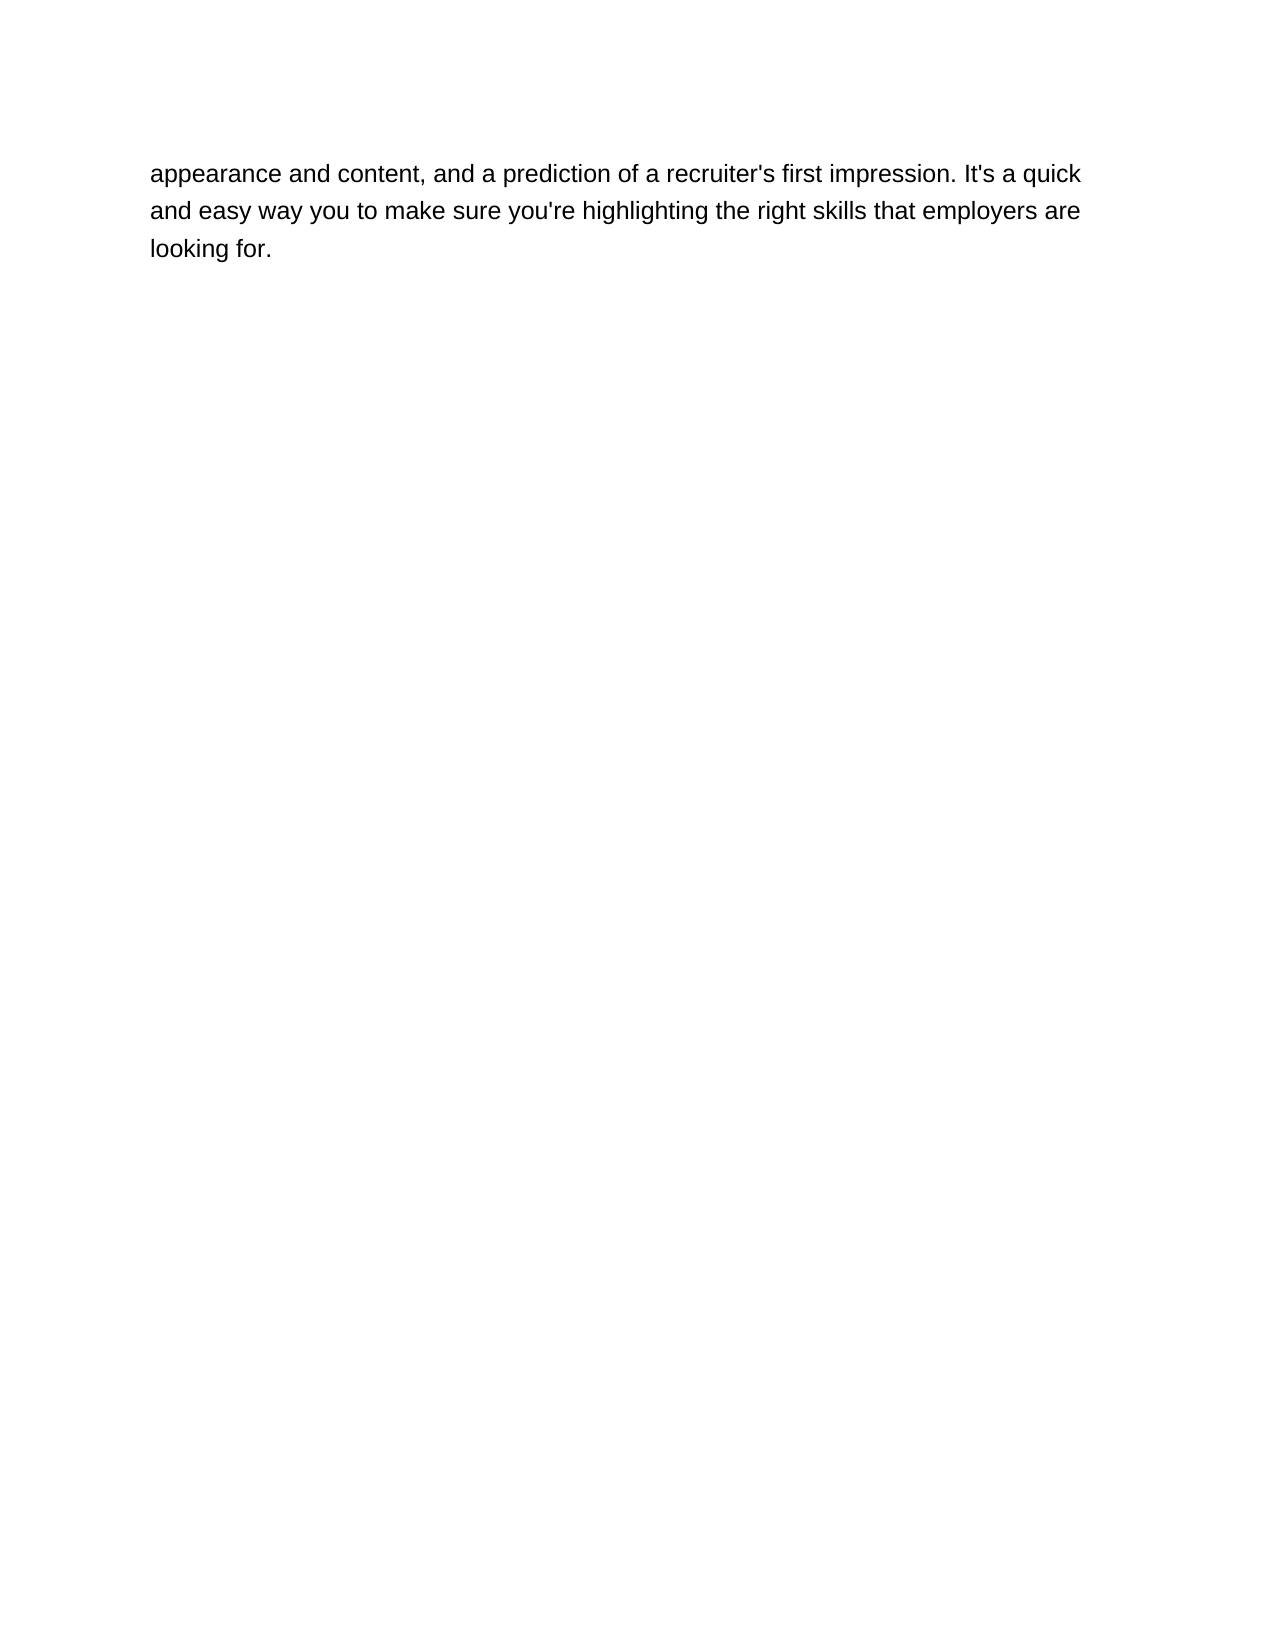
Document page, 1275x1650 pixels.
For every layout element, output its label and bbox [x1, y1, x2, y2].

text [150, 150, 1125, 262]
